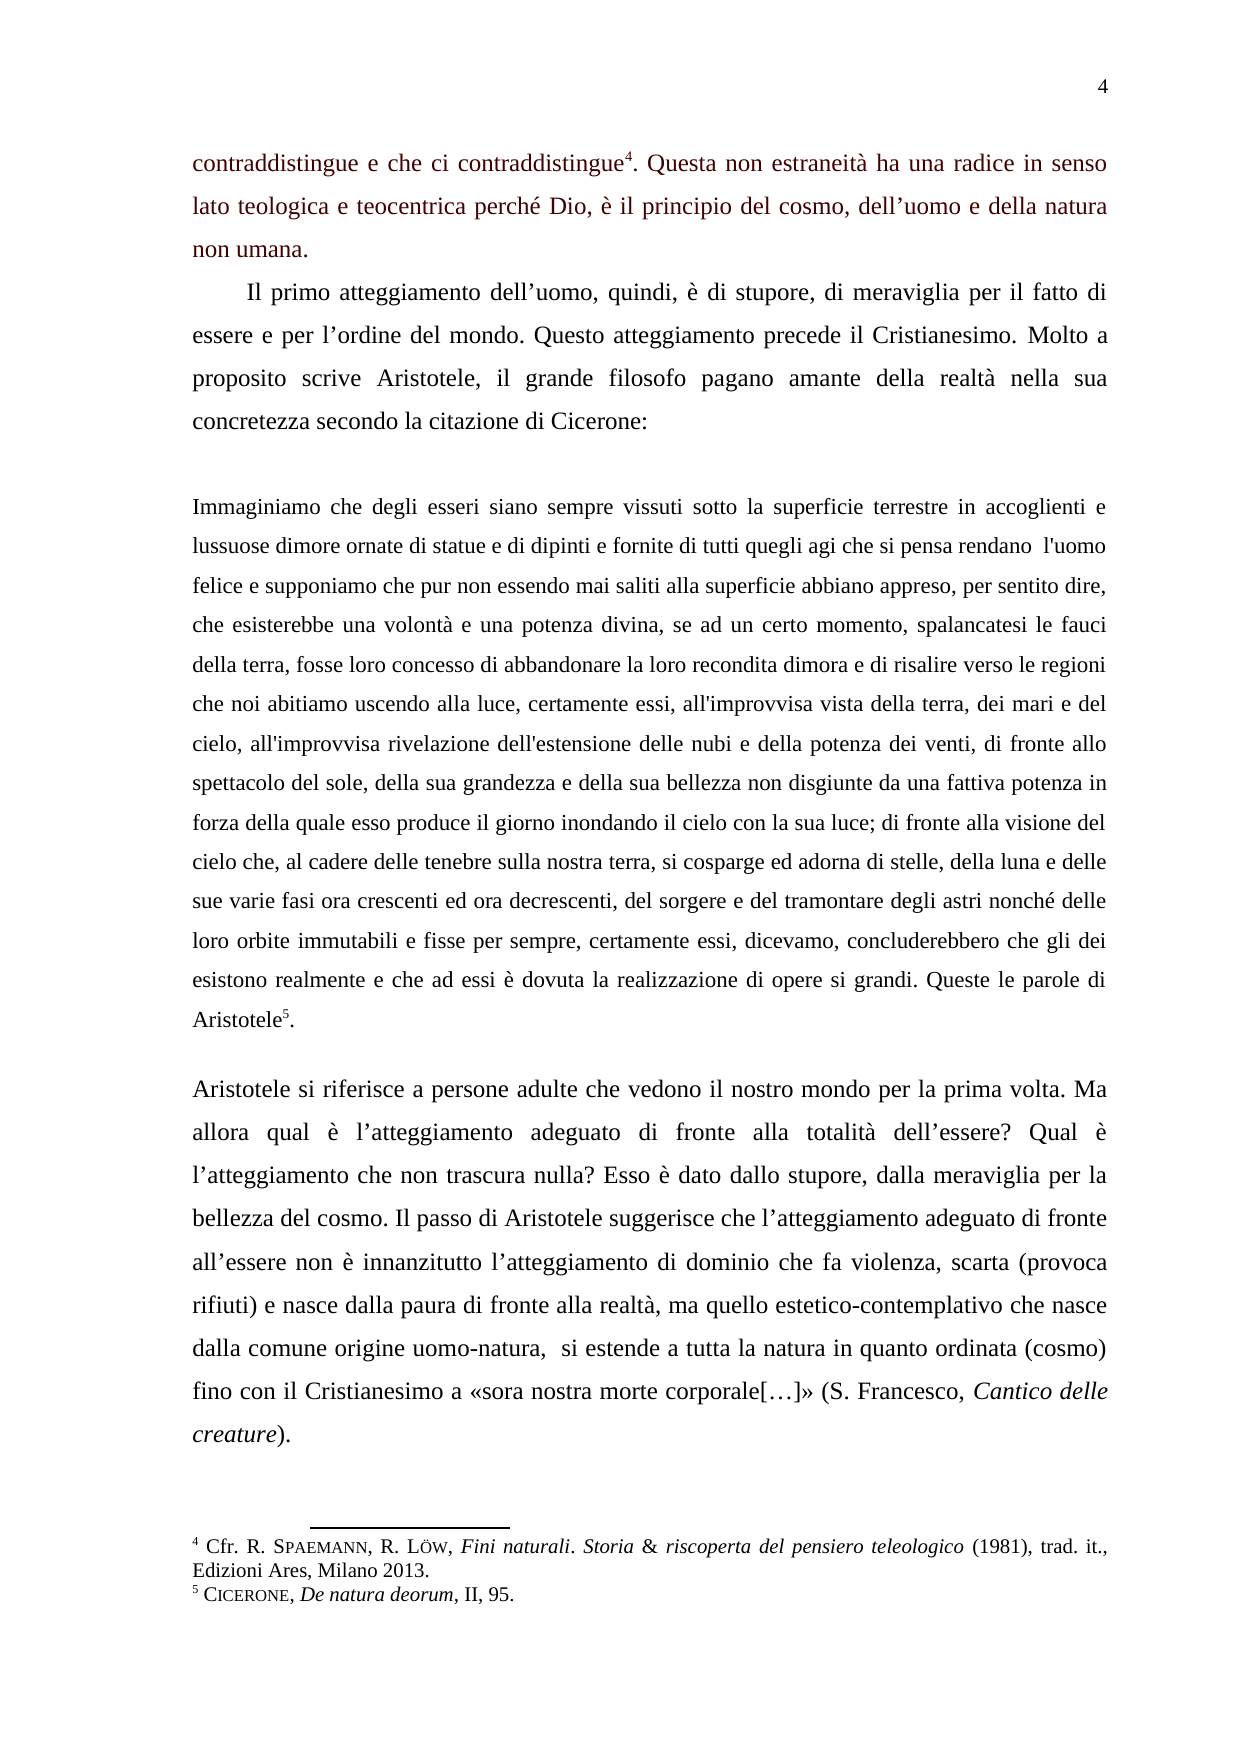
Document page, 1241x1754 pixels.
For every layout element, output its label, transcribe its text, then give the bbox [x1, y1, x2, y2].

text Il primo atteggiamento dell’uomo, quindi, è di stupore, di meraviglia per il fatto di essere e per l’ordine del mondo. Questo atteggiamento precede il Cristianesimo. Molto a proposito scrive Aristotele, il grande filosofo pagano amante della realtà nella sua concretezza secondo la citazione di Cicerone: [192, 277, 1108, 435]
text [192, 148, 1108, 263]
text Immaginiamo che degli esseri siano sempre vissuti sotto la superficie terrestre in accoglienti e lussuose dimore ornate di statue e di dipinti e fornite di tutti quegli agi che si pensa rendano l'uomo felice e supponiamo che pur non essendo mai saliti alla superficie abbiano appreso, per sentito dire, che esisterebbe una volontà e una potenza divina, se ad un certo momento, spalancatesi le fauci della terra, fosse loro concesso di abbandonare la loro recondita dimora e di risalire verso le regioni che noi abitiamo uscendo alla luce, certamente essi, all'improvvisa vista della terra, dei mari e del cielo, all'improvvisa rivelazione dell'estensione delle nubi e della potenza dei venti, di fronte allo spettacolo del sole, della sua grandezza e della sua bellezza non disgiunte da una fattiva potenza in forza della quale esso produce il giorno inondando il cielo con la sua luce; di fronte alla visione del cielo che, al cadere delle tenebre sulla nostra terra, si cosparge ed adorna di stelle, della luna e delle sue varie fasi ora crescenti ed ora decrescenti, del sorgere e del tramontare degli astri nonché delle loro orbite immutabili e fisse per sempre, certamente essi, dicevamo, concluderebbero che gli dei esistono realmente e che ad essi è dovuta la realizzazione di opere si grandi. Queste le parole di Aristotele. [192, 493, 1108, 1032]
text Aristotele si riferisce a persone adulte che vedono il nostro mondo per la prima volta. Ma allora qual è l’atteggiamento adeguato di fronte alla totalità dell’essere? Qual è l’atteggiamento che non trascura nulla? Esso è dato dallo stupore, dalla meraviglia per la bellezza del cosmo. Il passo di Aristotele suggerisce che l’atteggiamento adeguato di fronte all’essere non è innanzitutto l’atteggiamento di dominio che fa violenza, scarta (provoca rifiuti) e nasce dalla paura di fronte alla realtà, ma quello estetico-contemplativo che nasce dalla comune origine uomo-natura, si estende a tutta la natura in quanto ordinata (cosmo) fino con il Cristianesimo a «sora nostra morte corporale[…]» (S. Francesco, Cantico delle creature). [192, 1074, 1108, 1448]
